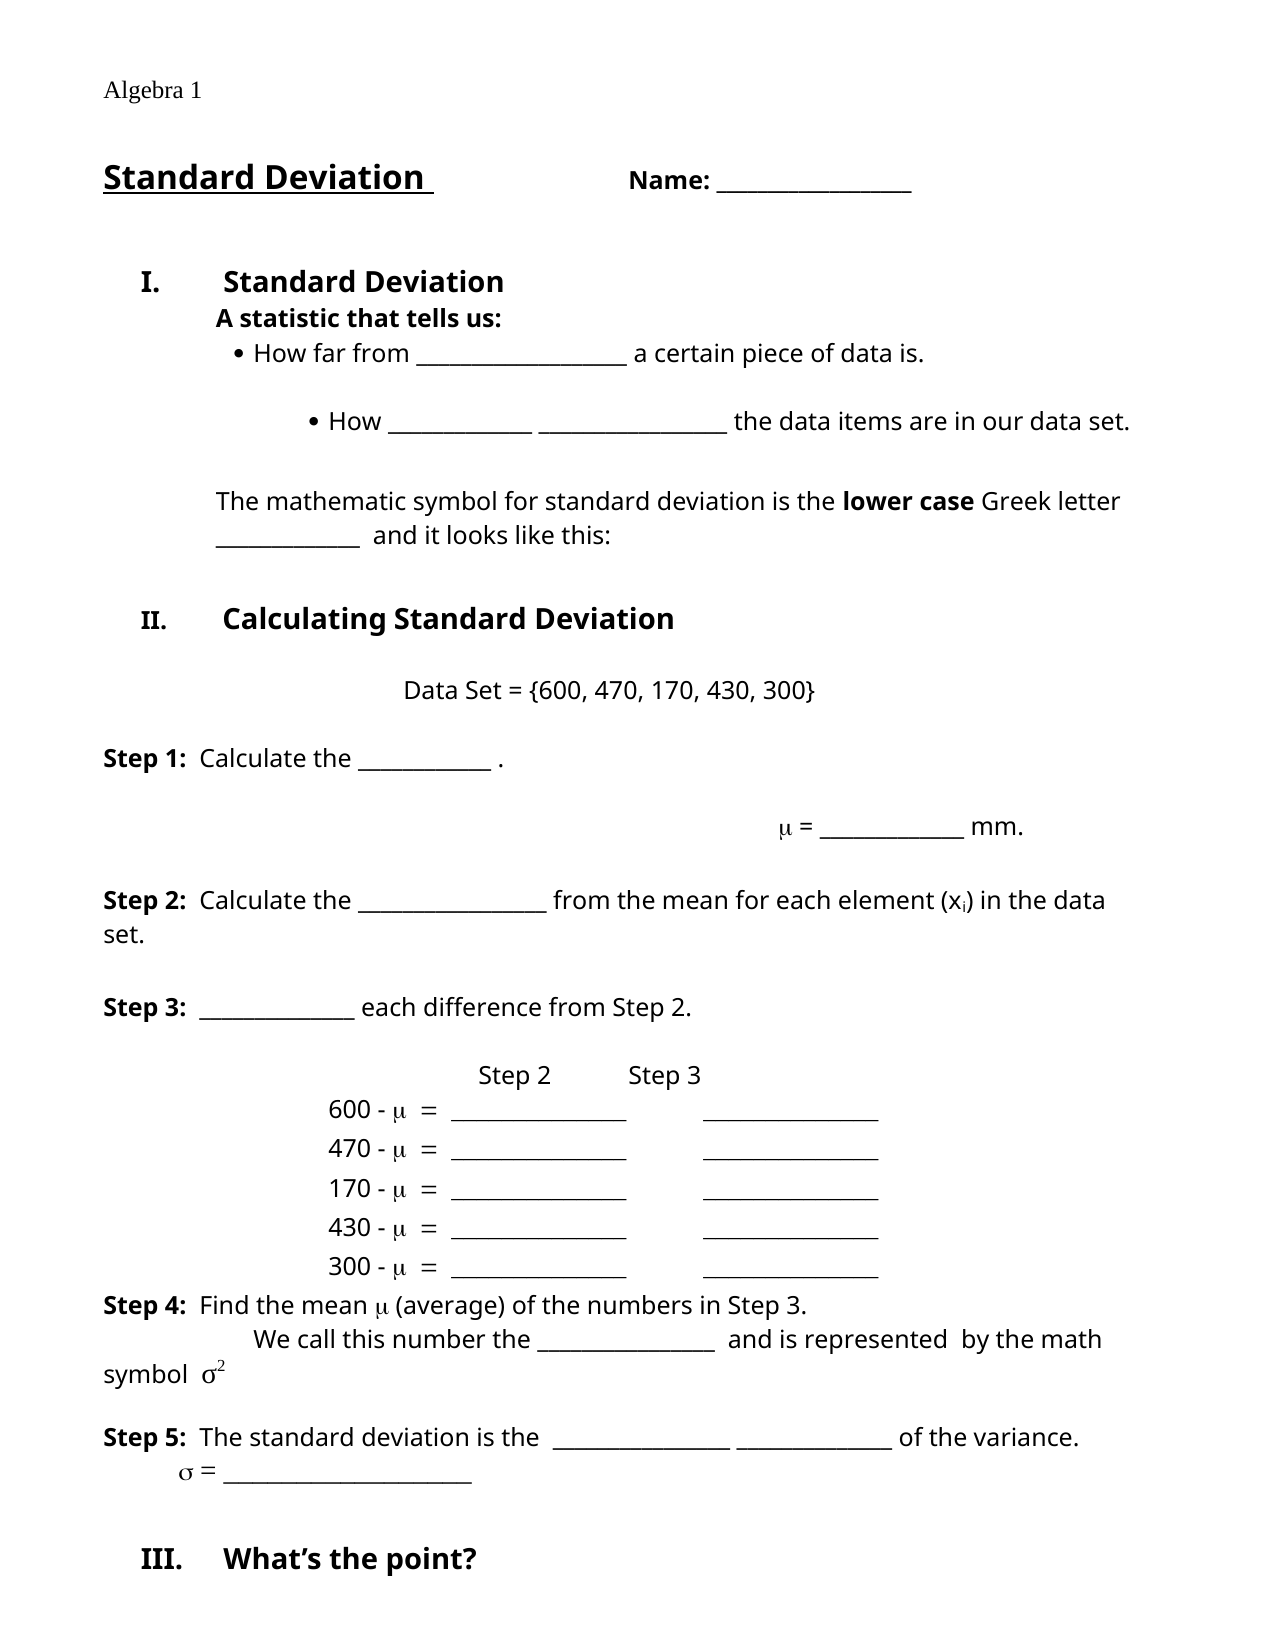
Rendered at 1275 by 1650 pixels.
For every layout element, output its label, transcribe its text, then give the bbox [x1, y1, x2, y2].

text We call this number the ________________ and is represented by the math symbol σ2 [103, 1322, 1144, 1390]
text Step 2 Step 3 [103, 1058, 1144, 1092]
text A statistic that tells us: [216, 301, 1144, 335]
list How far from ___________________ a certain piece of data is. [103, 335, 1144, 369]
text  = _____________ mm. [103, 809, 1144, 843]
text Data Set = {600, 470, 170, 430, 300} [328, 672, 1144, 706]
text Step 1: Calculate the ____________ . [103, 741, 1144, 774]
text 470 -   [103, 1131, 1144, 1165]
list Standard Deviation [141, 261, 1144, 301]
subtitle Standard Deviation Name: ___________________ [103, 154, 1144, 199]
text The mathematic symbol for standard deviation is the lower case Greek letter _____________ and it looks like this: [216, 484, 1144, 552]
text 170 -   [253, 1170, 1144, 1204]
text Step 4: Find the mean  (average) of the numbers in Step 3. [103, 1288, 1144, 1322]
text Step 5: The standard deviation is the ________________ ______________ of the variance.  = _________________ [103, 1419, 1144, 1488]
text 430 -   [253, 1209, 1144, 1243]
text Step 3: ______________ each difference from Step 2. [103, 990, 1144, 1024]
text Step 2: Calculate the _________________ from the mean for each element (xi) in the data set. [103, 882, 1144, 951]
text 600 -   [253, 1092, 1144, 1126]
list What’s the point? [141, 1538, 1144, 1578]
list How _____________ _________________ the data items are in our data set. [309, 403, 1144, 437]
text 300 -   [253, 1248, 1144, 1283]
list Calculating Standard Deviation [141, 599, 1144, 638]
